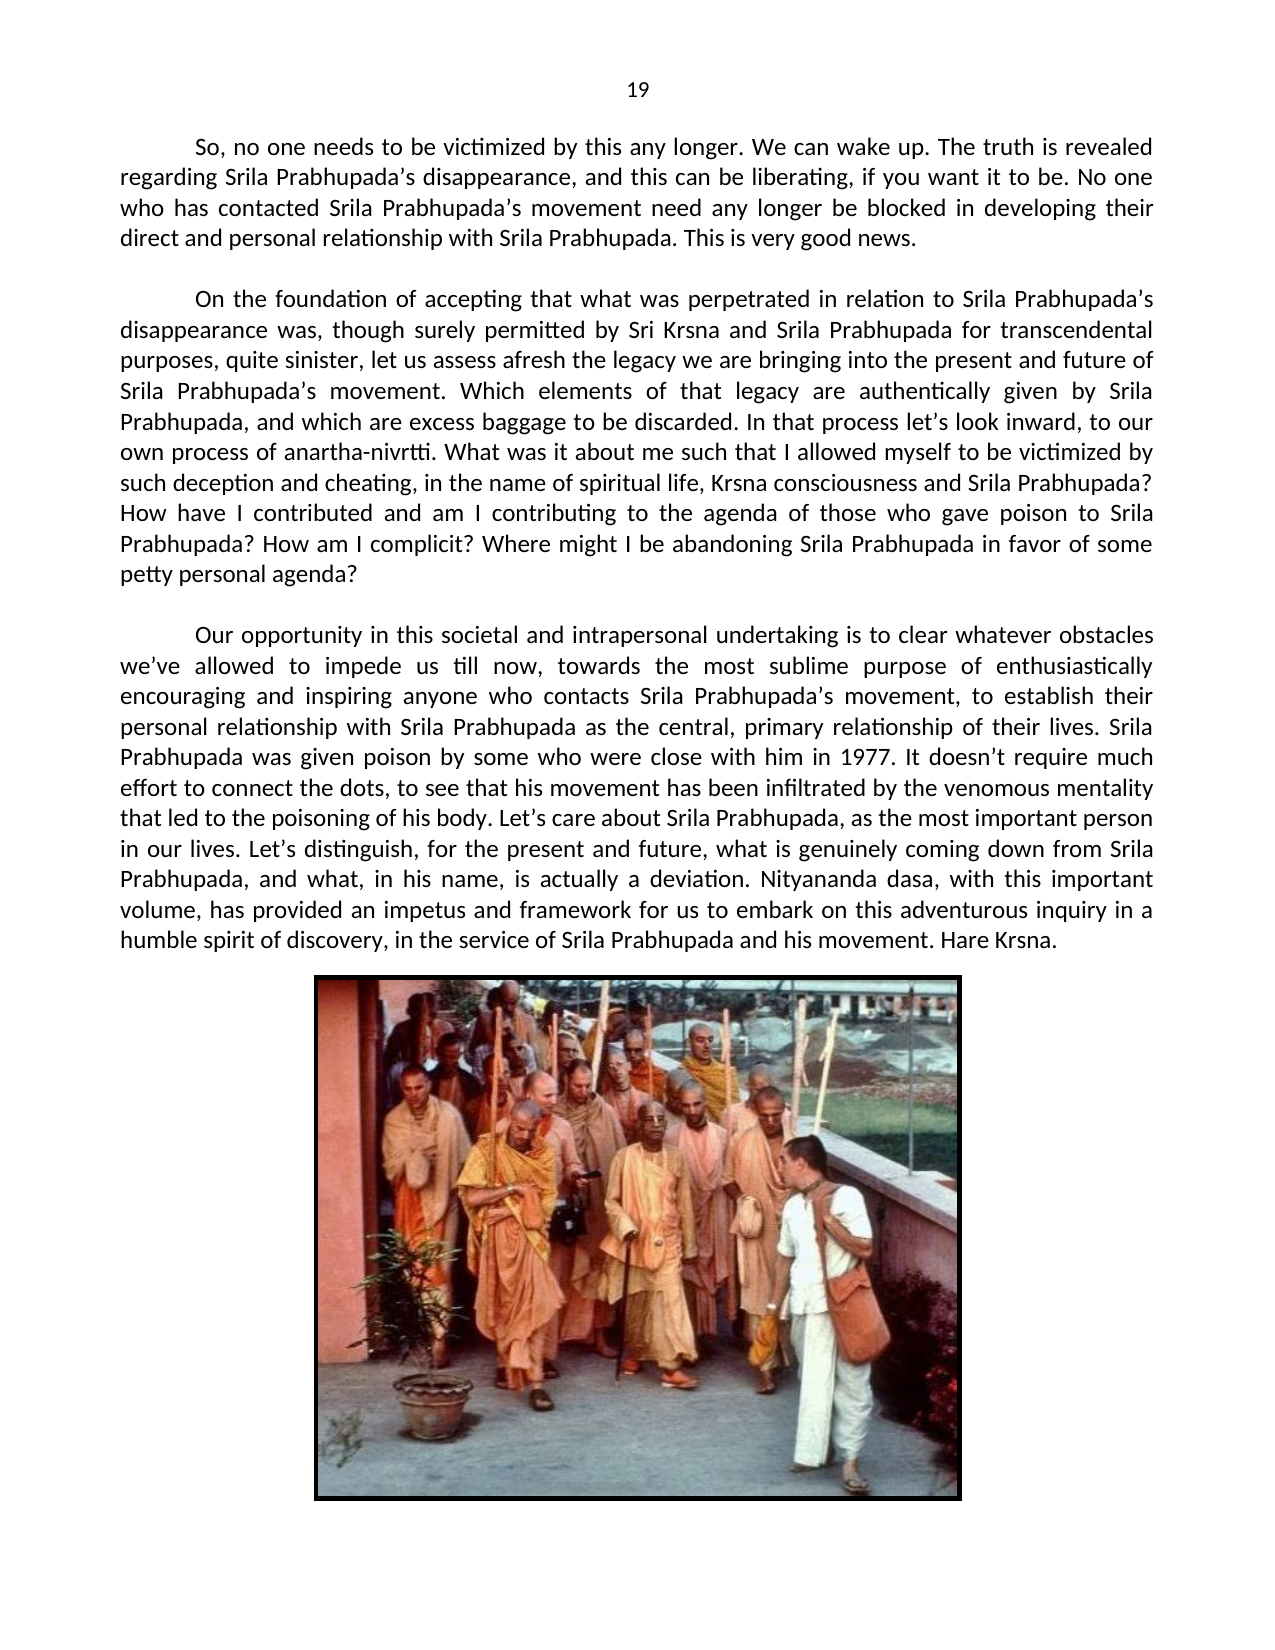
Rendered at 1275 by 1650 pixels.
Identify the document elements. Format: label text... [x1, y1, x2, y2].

text On the foundation of accepting that what was perpetrated in relation to Srila Prabhupada’s disappearance was, though surely permitted by Sri Krsna and Srila Prabhupada for transcendental purposes, quite sinister, let us assess afresh the legacy we are bringing into the present and future of Srila Prabhupada’s movement. Which elements of that legacy are authentically given by Srila Prabhupada, and which are excess baggage to be discarded. In that process let’s look inward, to our own process of anartha-nivrtti. What was it about me such that I allowed myself to be victimized by such deception and cheating, in the name of spiritual life, Krsna consciousness and Srila Prabhupada? How have I contributed and am I contributing to the agenda of those who gave poison to Srila Prabhupada? How am I complicit? Where might I be abandoning Srila Prabhupada in favor of some petty personal agenda? [120, 284, 1155, 589]
text Our opportunity in this societal and intrapersonal undertaking is to clear whatever obstacles we’ve allowed to impede us till now, towards the most sublime purpose of enthusiastically encouraging and inspiring anyone who contacts Srila Prabhupada’s movement, to establish their personal relationship with Srila Prabhupada as the central, primary relationship of their lives. Srila Prabhupada was given poison by some who were close with him in 1977. It doesn’t require much effort to connect the dots, to see that his movement has been infiltrated by the venomous mentality that led to the poisoning of his body. Let’s care about Srila Prabhupada, as the most important person in our lives. Let’s distinguish, for the present and future, what is genuinely coming down from Srila Prabhupada, and what, in his name, is actually a deviation. Nityananda dasa, with this important volume, has provided an impetus and framework for us to embark on this adventurous inquiry in a humble spirit of discovery, in the service of Srila Prabhupada and his movement. Hare Krsna. [120, 619, 1155, 955]
picture [318, 980, 957, 1496]
text So, no one needs to be victimized by this any longer. We can wake up. The truth is revealed regarding Srila Prabhupada’s disappearance, and this can be liberating, if you want it to be. No one who has contacted Srila Prabhupada’s movement need any longer be blocked in developing their direct and personal relationship with Srila Prabhupada. This is very good news. [120, 131, 1155, 253]
